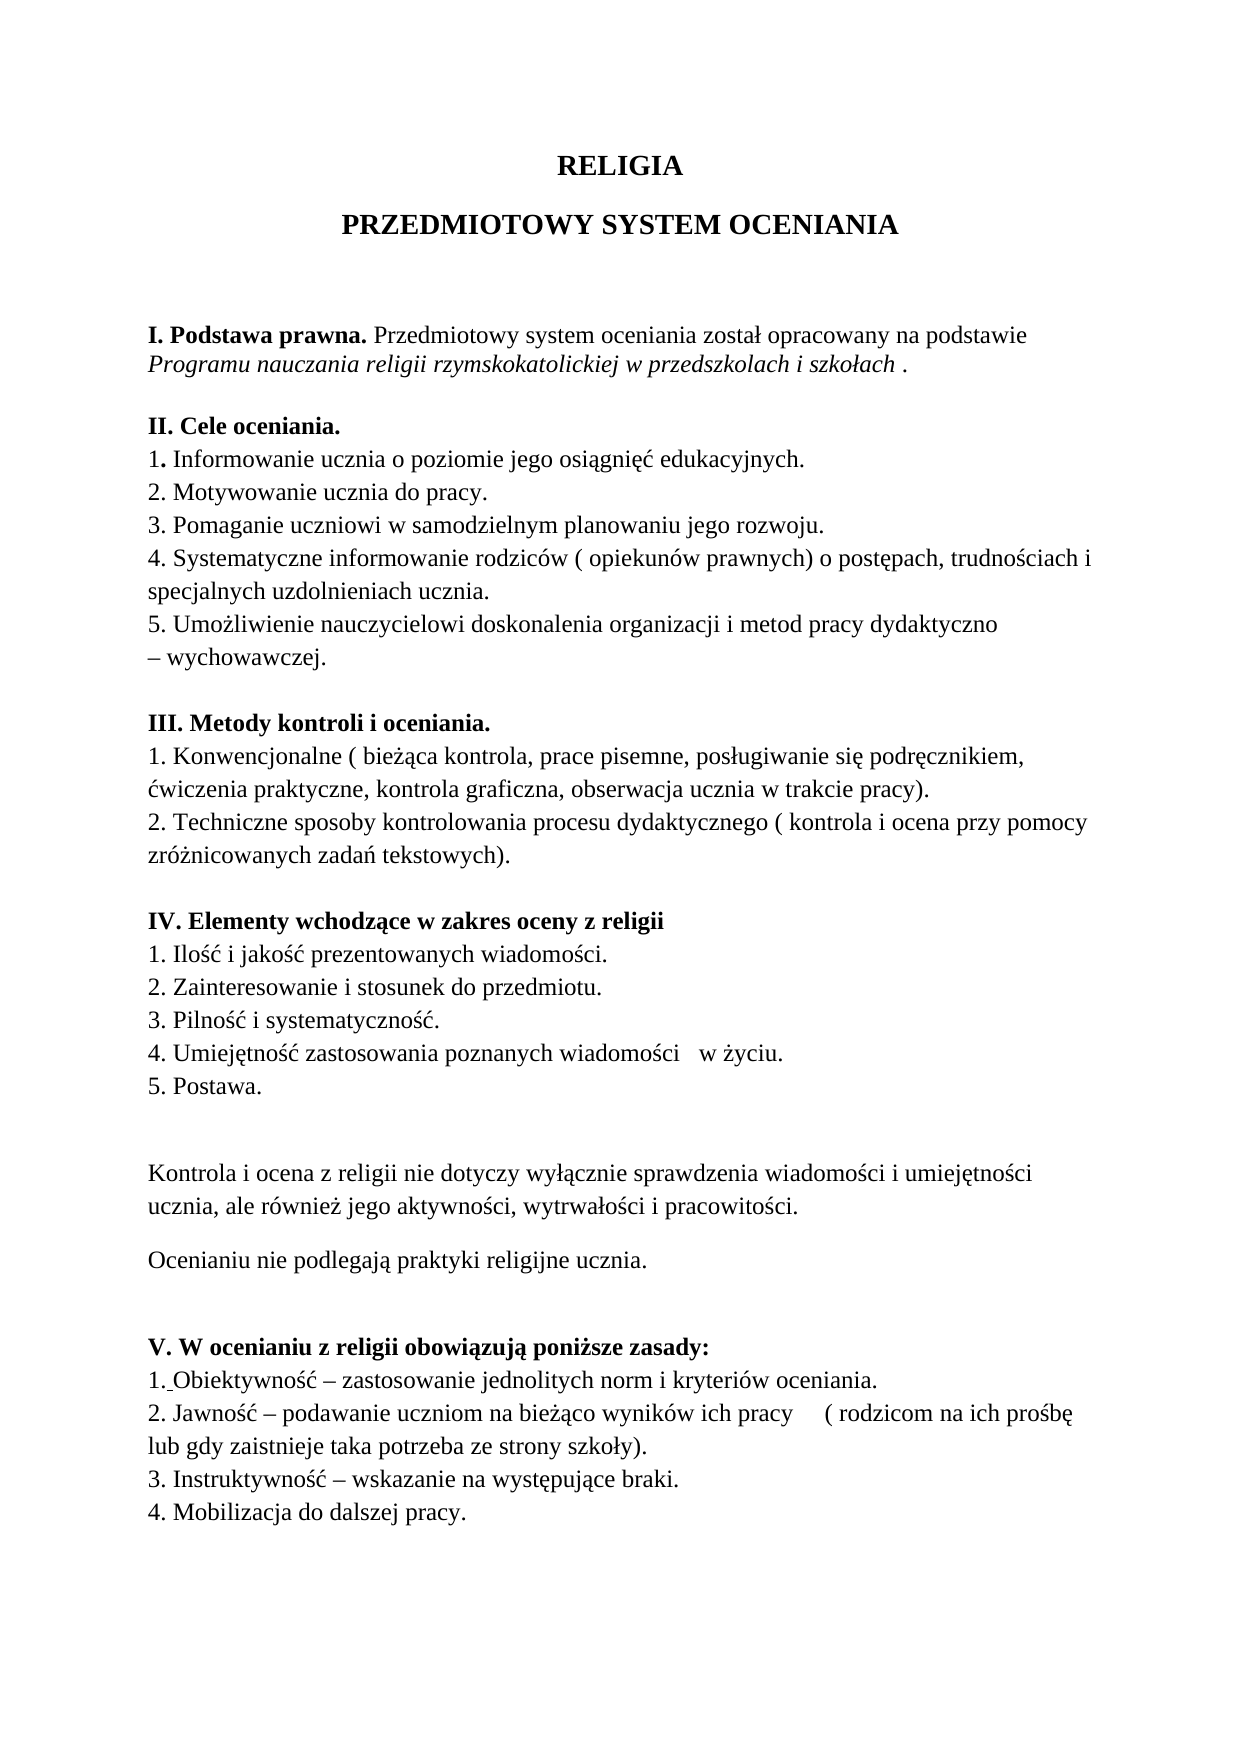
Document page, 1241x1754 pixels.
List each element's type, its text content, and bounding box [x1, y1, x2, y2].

text 1. Ilość i jakość prezentowanych wiadomości. [148, 939, 1093, 968]
text 5. Umożliwienie nauczycielowi doskonalenia organizacji i metod pracy dydaktyczno – wychowawczej. [148, 609, 1093, 671]
text II. Cele oceniania. [148, 411, 1093, 439]
text 5. Postawa. [148, 1071, 1093, 1100]
text 4. Umiejętność zastosowania poznanych wiadomości w życiu. [148, 1038, 1093, 1067]
text 3. Instruktywność – wskazanie na występujące braki. [148, 1464, 1093, 1493]
text I. Podstawa prawna. Przedmiotowy system oceniania został opracowany na podstawie Programu nauczania religii rzymskokatolickiej w przedszkolach i szkołach . [148, 320, 1093, 378]
text 3. Pomaganie uczniowi w samodzielnym planowaniu jego rozwoju. [148, 510, 1093, 538]
text 2. Zainteresowanie i stosunek do przedmiotu. [148, 972, 1093, 1001]
text Ocenianiu nie podlegają praktyki religijne ucznia. [148, 1245, 1093, 1274]
text 4. Mobilizacja do dalszej pracy. [148, 1497, 1093, 1526]
text 1. Konwencjonalne ( bieżąca kontrola, prace pisemne, posługiwanie się podręcznikiem, ćwiczenia praktyczne, kontrola graficzna, obserwacja ucznia w trakcie pracy). [148, 741, 1093, 803]
text IV. Elementy wchodzące w zakres oceny z religii [148, 906, 1093, 935]
text 3. Pilność i systematyczność. [148, 1005, 1093, 1034]
text V. W ocenianiu z religii obowiązują poniższe zasady: [148, 1332, 1093, 1361]
text 4. Systematyczne informowanie rodziców ( opiekunów prawnych) o postępach, trudnościach i specjalnych uzdolnieniach ucznia. [148, 543, 1093, 604]
text 1. Informowanie ucznia o poziomie jego osiągnięć edukacyjnych. [148, 444, 1093, 472]
text 2. Techniczne sposoby kontrolowania procesu dydaktycznego ( kontrola i ocena przy pomocy zróżnicowanych zadań tekstowych). [148, 807, 1093, 869]
text III. Metody kontroli i oceniania. [148, 708, 1093, 737]
text 2. Jawność – podawanie uczniom na bieżąco wyników ich pracy ( rodzicom na ich prośbę lub gdy zaistnieje taka potrzeba ze strony szkoły). [148, 1398, 1093, 1459]
text RELIGIA [148, 148, 1093, 181]
text 1. Obiektywność – zastosowanie jednolitych norm i kryteriów oceniania. [148, 1365, 1093, 1393]
text PRZEDMIOTOWY SYSTEM OCENIANIA [148, 207, 1093, 241]
text Kontrola i ocena z religii nie dotyczy wyłącznie sprawdzenia wiadomości i umiejętności ucznia, ale również jego aktywności, wytrwałości i pracowitości. [148, 1158, 1093, 1220]
text 2. Motywowanie ucznia do pracy. [148, 477, 1093, 506]
